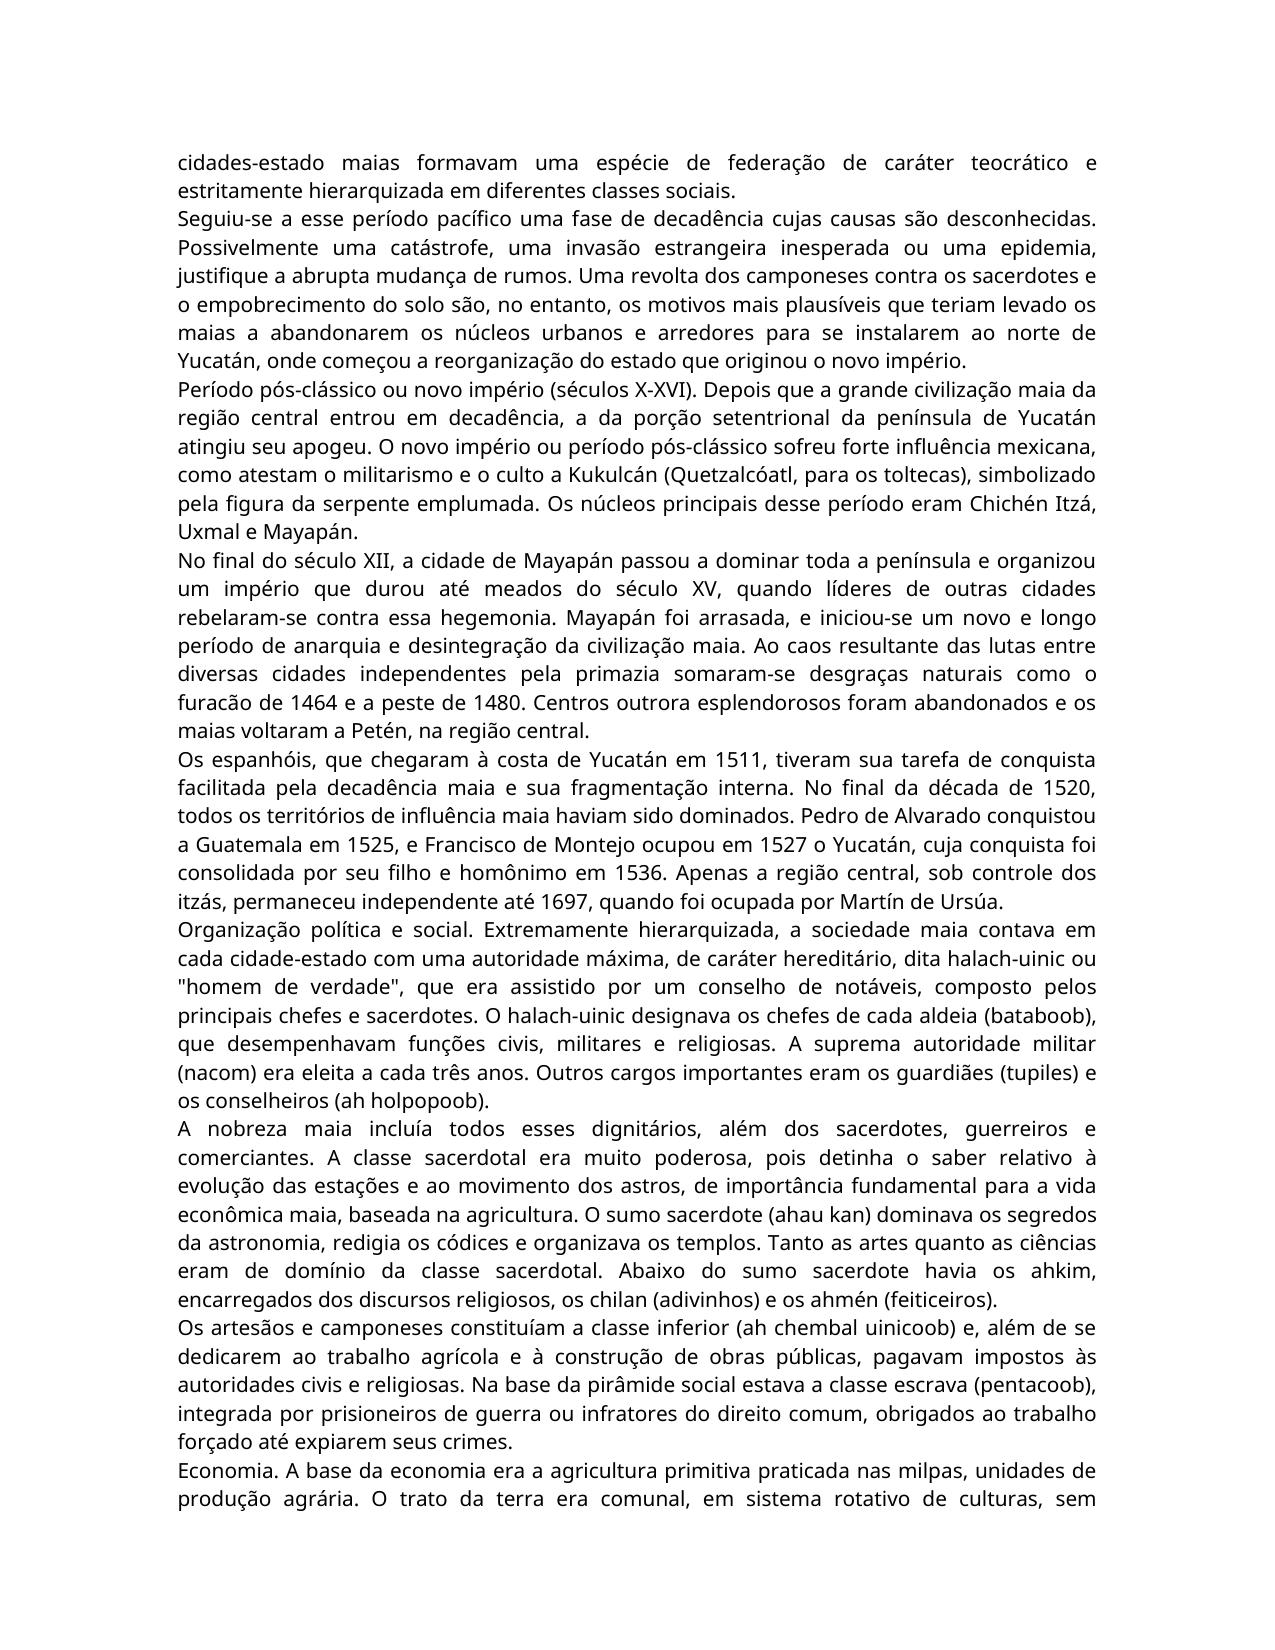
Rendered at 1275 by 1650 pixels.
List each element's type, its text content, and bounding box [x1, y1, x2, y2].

text Período pós-clássico ou novo império (séculos X-XVI). Depois que a grande civilização maia da região central entrou em decadência, a da porção setentrional da península de Yucatán atingiu seu apogeu. O novo império ou período pós-clássico sofreu forte influência mexicana, como atestam o militarismo e o culto a Kukulcán (Quetzalcóatl, para os toltecas), simbolizado pela figura da serpente emplumada. Os núcleos principais desse período eram Chichén Itzá, Uxmal e Mayapán. [177, 375, 1098, 546]
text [177, 1456, 1098, 1513]
text No final do século XII, a cidade de Mayapán passou a dominar toda a península e organizou um império que durou até meados do século XV, quando líderes de outras cidades rebelaram-se contra essa hegemonia. Mayapán foi arrasada, e iniciou-se um novo e longo período de anarquia e desintegração da civilização maia. Ao caos resultante das lutas entre diversas cidades independentes pela primazia somaram-se desgraças naturais como o furacão de 1464 e a peste de 1480. Centros outrora esplendorosos foram abandonados e os maias voltaram a Petén, na região central. [177, 546, 1098, 745]
text Seguiu-se a esse período pacífico uma fase de decadência cujas causas são desconhecidas. Possivelmente uma catástrofe, uma invasão estrangeira inesperada ou uma epidemia, justifique a abrupta mudança de rumos. Uma revolta dos camponeses contra os sacerdotes e o empobrecimento do solo são, no entanto, os motivos mais plausíveis que teriam levado os maias a abandonarem os núcleos urbanos e arredores para se instalarem ao norte de Yucatán, onde começou a reorganização do estado que originou o novo império. [177, 204, 1098, 375]
text Os artesãos e camponeses constituíam a classe inferior (ah chembal uinicoob) e, além de se dedicarem ao trabalho agrícola e à construção de obras públicas, pagavam impostos às autoridades civis e religiosas. Na base da pirâmide social estava a classe escrava (pentacoob), integrada por prisioneiros de guerra ou infratores do direito comum, obrigados ao trabalho forçado até expiarem seus crimes. [177, 1313, 1098, 1456]
text A nobreza maia incluía todos esses dignitários, além dos sacerdotes, guerreiros e comerciantes. A classe sacerdotal era muito poderosa, pois detinha o saber relativo à evolução das estações e ao movimento dos astros, de importância fundamental para a vida econômica maia, baseada na agricultura. O sumo sacerdote (ahau kan) dominava os segredos da astronomia, redigia os códices e organizava os templos. Tanto as artes quanto as ciências eram de domínio da classe sacerdotal. Abaixo do sumo sacerdote havia os ahkim, encarregados dos discursos religiosos, os chilan (adivinhos) e os ahmén (feiticeiros). [177, 1114, 1098, 1313]
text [177, 148, 1098, 204]
text Organização política e social. Extremamente hierarquizada, a sociedade maia contava em cada cidade-estado com uma autoridade máxima, de caráter hereditário, dita halach-uinic ou "homem de verdade", que era assistido por um conselho de notáveis, composto pelos principais chefes e sacerdotes. O halach-uinic designava os chefes de cada aldeia (bataboob), que desempenhavam funções civis, militares e religiosas. A suprema autoridade militar (nacom) era eleita a cada três anos. Outros cargos importantes eram os guardiães (tupiles) e os conselheiros (ah holpopoob). [177, 915, 1098, 1114]
text Os espanhóis, que chegaram à costa de Yucatán em 1511, tiveram sua tarefa de conquista facilitada pela decadência maia e sua fragmentação interna. No final da década de 1520, todos os territórios de influência maia haviam sido dominados. Pedro de Alvarado conquistou a Guatemala em 1525, e Francisco de Montejo ocupou em 1527 o Yucatán, cuja conquista foi consolidada por seu filho e homônimo em 1536. Apenas a região central, sob controle dos itzás, permaneceu independente até 1697, quando foi ocupada por Martín de Ursúa. [177, 745, 1098, 915]
